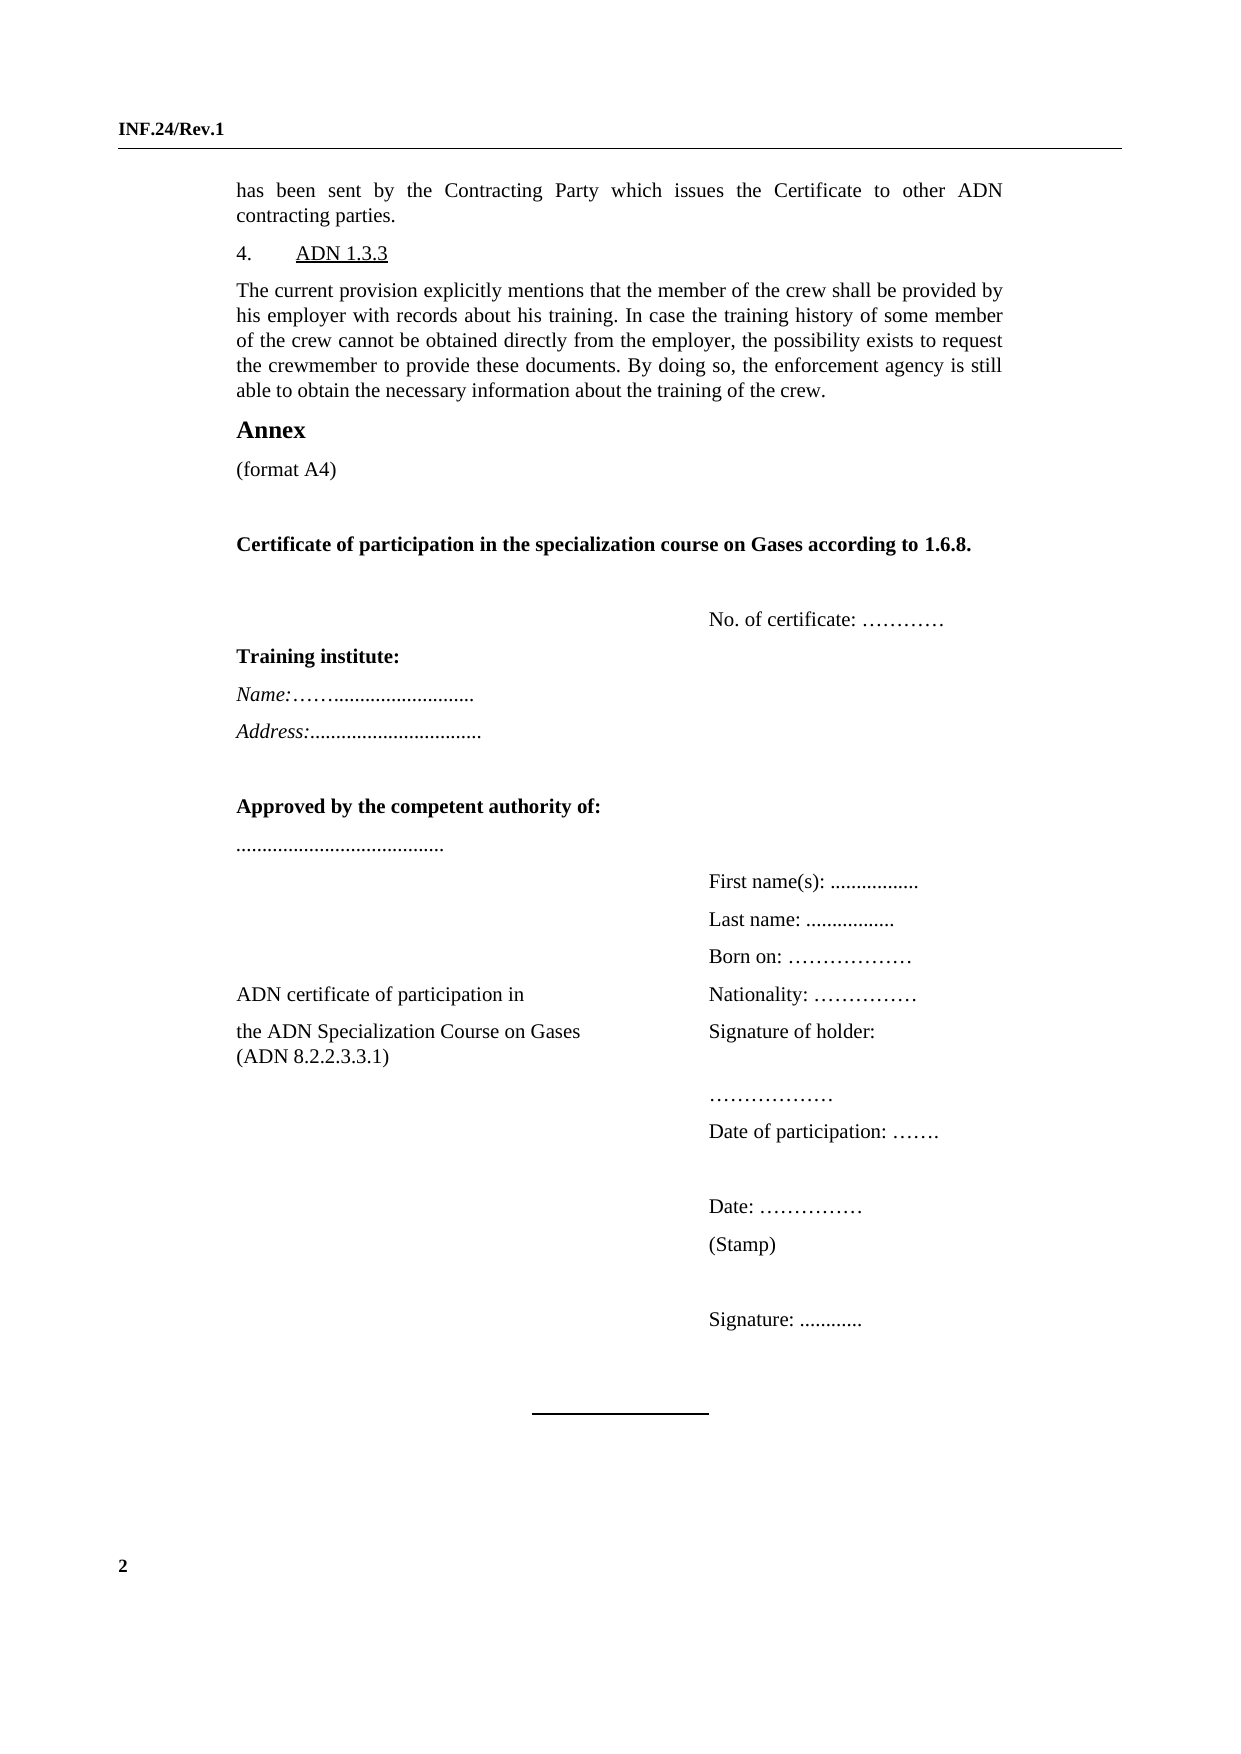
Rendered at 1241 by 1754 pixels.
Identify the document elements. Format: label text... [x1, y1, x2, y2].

text (Stamp) [236, 1231, 886, 1256]
text Approved by the competent authority of: [236, 793, 1122, 818]
text Born on: ……………… [236, 943, 1122, 968]
text The current provision explicitly mentions that the member of the crew shall be provided by his employer with records about his training. In case the training history of some member of the crew cannot be obtained directly from the employer, the possibility exists to request the crewmember to provide these documents. By doing so, the enforcement agency is still able to obtain the necessary information about the training of the crew. [236, 277, 1004, 402]
text ……………… [236, 1081, 1122, 1106]
text 4. ADN 1.3.3 [236, 240, 1004, 265]
text the ADN Specialization Course on Gases Signature of holder: (ADN 8.2.2.3.3.1) [236, 1018, 886, 1068]
text First name(s): ................. [236, 868, 1122, 893]
text ADN certificate of participation in Nationality: …………… [236, 981, 1122, 1006]
text Date of participation: ……. [236, 1118, 1122, 1143]
text Name:……........................... [236, 681, 1122, 706]
text Signature: ............ [282, 1306, 886, 1331]
text Training institute: [236, 643, 1122, 668]
text ........................................ [236, 831, 1122, 856]
text No. of certificate: ………… [236, 606, 1122, 631]
text (format A4) [236, 456, 1004, 481]
text Certificate of participation in the specialization course on Gases according to 1.6.8. [236, 531, 1004, 556]
text Last name: ................. [236, 906, 1122, 931]
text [236, 177, 1004, 227]
text Address:................................. [236, 718, 1122, 743]
text Date: …………… [236, 1193, 886, 1218]
text Annex [236, 415, 1122, 443]
